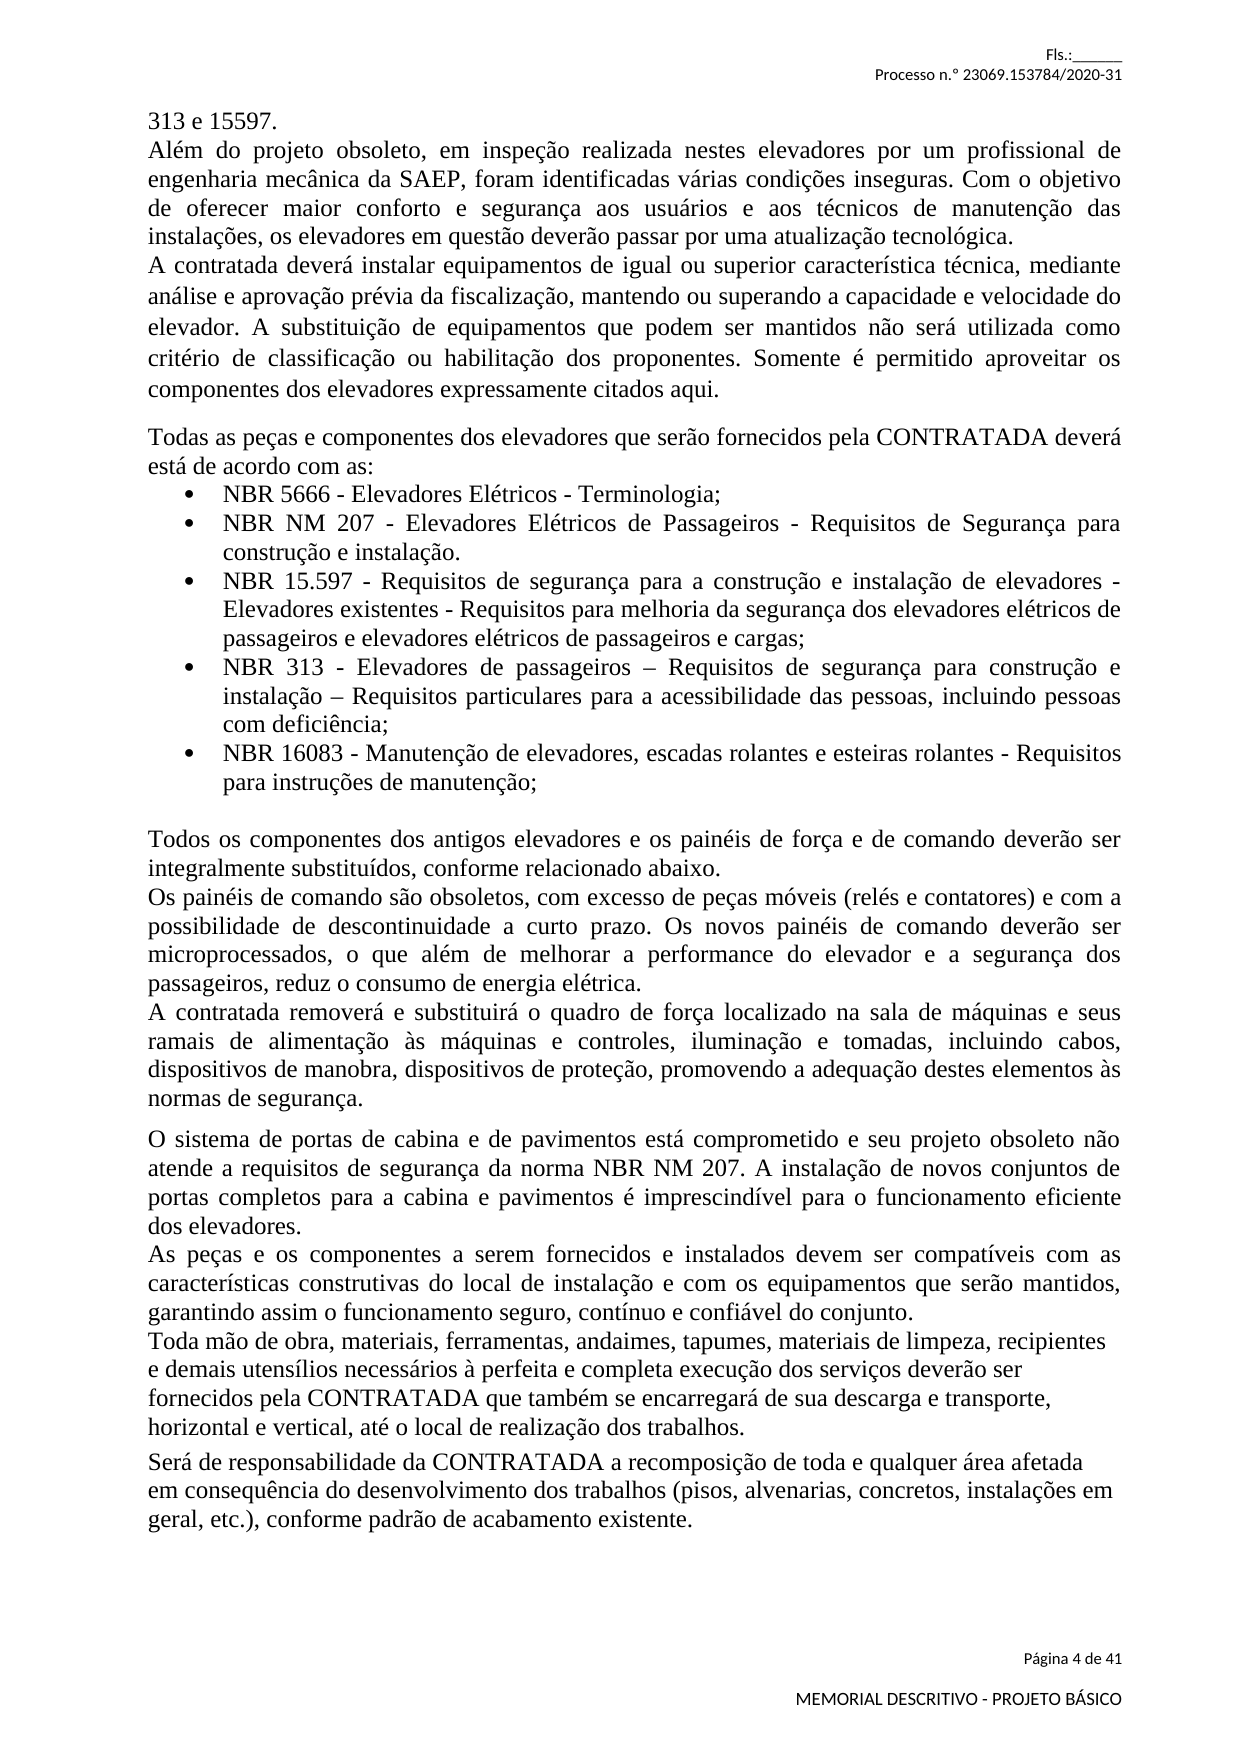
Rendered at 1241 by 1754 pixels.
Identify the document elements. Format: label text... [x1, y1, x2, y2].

text Todas as peças e componentes dos elevadores que serão fornecidos pela CONTRATADA deverá está de acordo com as: [148, 422, 1122, 479]
text As peças e os componentes a serem fornecidos e instalados devem ser compatíveis com as características construtivas do local de instalação e com os equipamentos que serão mantidos, garantindo assim o funcionamento seguro, contínuo e confiável do conjunto. [148, 1239, 1122, 1326]
text Será de responsabilidade da CONTRATADA a recomposição de toda e qualquer área afetada em consequência do desenvolvimento dos trabalhos (pisos, alvenarias, concretos, instalações em geral, etc.), conforme padrão de acabamento existente. [148, 1447, 1116, 1533]
text Todos os componentes dos antigos elevadores e os painéis de força e de comando deverão ser integralmente substituídos, conforme relacionado abaixo. [148, 824, 1122, 882]
text Toda mão de obra, materiais, ferramentas, andaimes, tapumes, materiais de limpeza, recipientes e demais utensílios necessários à perfeita e completa execução dos serviços deverão ser fornecidos pela CONTRATADA que também se encarregará de sua descarga e transporte, horizontal e vertical, até o local de realização dos trabalhos. [148, 1326, 1116, 1441]
list NBR 313 - Elevadores de passageiros – Requisitos de segurança para construção e instalação – Requisitos particulares para a acessibilidade das pessoas, incluindo pessoas com deficiência; [185, 652, 1122, 738]
text A contratada removerá e substituirá o quadro de força localizado na sala de máquinas e seus ramais de alimentação às máquinas e controles, iluminação e tomadas, incluindo cabos, dispositivos de manobra, dispositivos de proteção, promovendo a adequação destes elementos às normas de segurança. [148, 997, 1122, 1112]
list NBR 5666 - Elevadores Elétricos - Terminologia; [185, 479, 1122, 508]
text O sistema de portas de cabina e de pavimentos está comprometido e seu projeto obsoleto não atende a requisitos de segurança da norma NBR NM 207. A instalação de novos conjuntos de portas completos para a cabina e pavimentos é imprescindível para o funcionamento eficiente dos elevadores. [148, 1124, 1122, 1239]
list NBR 15.597 - Requisitos de segurança para a construção e instalação de elevadores - Elevadores existentes - Requisitos para melhoria da segurança dos elevadores elétricos de passageiros e elevadores elétricos de passageiros e cargas; [185, 566, 1122, 652]
list NBR 16083 - Manutenção de elevadores, escadas rolantes e esteiras rolantes - Requisitos para instruções de manutenção; [185, 738, 1122, 796]
text Os painéis de comando são obsoletos, com excesso de peças móveis (relés e contatores) e com a possibilidade de descontinuidade a curto prazo. Os novos painéis de comando deverão ser microprocessados, o que além de melhorar a performance do elevador e a segurança dos passageiros, reduz o consumo de energia elétrica. [148, 882, 1122, 997]
list NBR NM 207 - Elevadores Elétricos de Passageiros - Requisitos de Segurança para construção e instalação. [185, 508, 1122, 566]
text Além do projeto obsoleto, em inspeção realizada nestes elevadores por um profissional de engenharia mecânica da SAEP, foram identificadas várias condições inseguras. Com o objetivo de oferecer maior conforto e segurança aos usuários e aos técnicos de manutenção das instalações, os elevadores em questão deverão passar por uma atualização tecnológica. [148, 135, 1122, 250]
text A contratada deverá instalar equipamentos de igual ou superior característica técnica, mediante análise e aprovação prévia da fiscalização, mantendo ou superando a capacidade e velocidade do elevador. A substituição de equipamentos que podem ser mantidos não será utilizada como critério de classificação ou habilitação dos proponentes. Somente é permitido aproveitar os componentes dos elevadores expressamente citados aqui. [148, 250, 1122, 403]
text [148, 106, 1122, 135]
